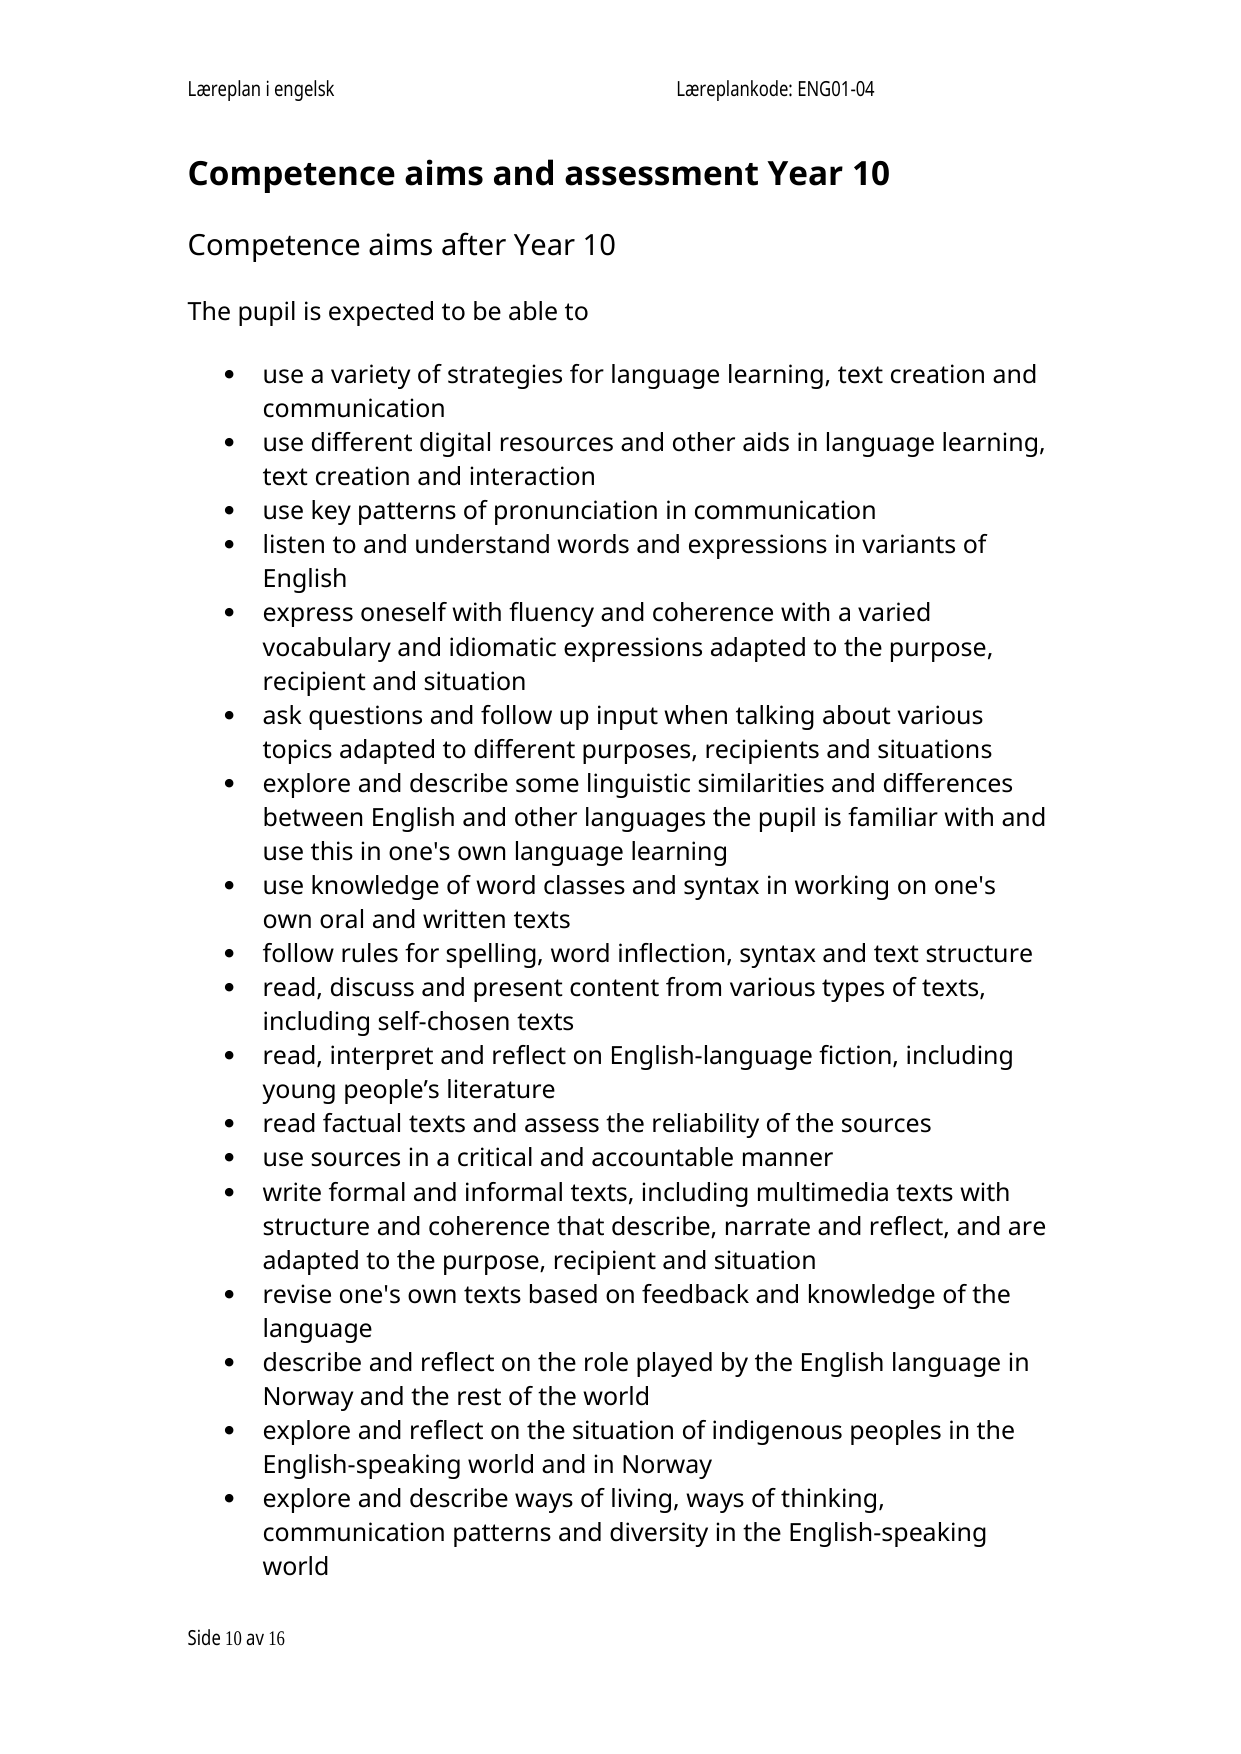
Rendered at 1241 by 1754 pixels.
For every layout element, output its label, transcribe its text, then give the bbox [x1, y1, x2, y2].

list describe and reflect on the role played by the English language in Norway and the rest of the world [225, 1344, 1053, 1413]
list read, discuss and present content from various types of texts, including self-chosen texts [225, 970, 1053, 1038]
list read factual texts and assess the reliability of the sources [225, 1106, 1053, 1140]
subtitle Competence aims after Year 10 [187, 224, 1053, 264]
list revise one's own texts based on feedback and knowledge of the language [225, 1276, 1053, 1344]
text The pupil is expected to be able to [187, 293, 1053, 327]
list use key patterns of pronunciation in communication [225, 493, 1053, 527]
list express oneself with fluency and coherence with a varied vocabulary and idiomatic expressions adapted to the purpose, recipient and situation [225, 595, 1053, 697]
list use knowledge of word classes and syntax in working on one's own oral and written texts [225, 868, 1053, 936]
list explore and describe ways of living, ways of thinking, communication patterns and diversity in the English-speaking world [225, 1481, 1053, 1583]
list follow rules for spelling, word inflection, syntax and text structure [225, 936, 1053, 970]
list write formal and informal texts, including multimedia texts with structure and coherence that describe, narrate and reflect, and are adapted to the purpose, recipient and situation [225, 1174, 1053, 1276]
list explore and describe some linguistic similarities and differences between English and other languages the pupil is familiar with and use this in one's own language learning [225, 765, 1053, 868]
list use a variety of strategies for language learning, text creation and communication [225, 357, 1053, 425]
list use sources in a critical and accountable manner [225, 1140, 1053, 1174]
list explore and reflect on the situation of indigenous peoples in the English-speaking world and in Norway [225, 1413, 1053, 1481]
subtitle Competence aims and assessment Year 10 [187, 150, 1053, 195]
list use different digital resources and other aids in language learning, text creation and interaction [225, 425, 1053, 493]
list listen to and understand words and expressions in variants of English [225, 527, 1053, 595]
list ask questions and follow up input when talking about various topics adapted to different purposes, recipients and situations [225, 697, 1053, 765]
list read, interpret and reflect on English-language fiction, including young people’s literature [225, 1038, 1053, 1106]
